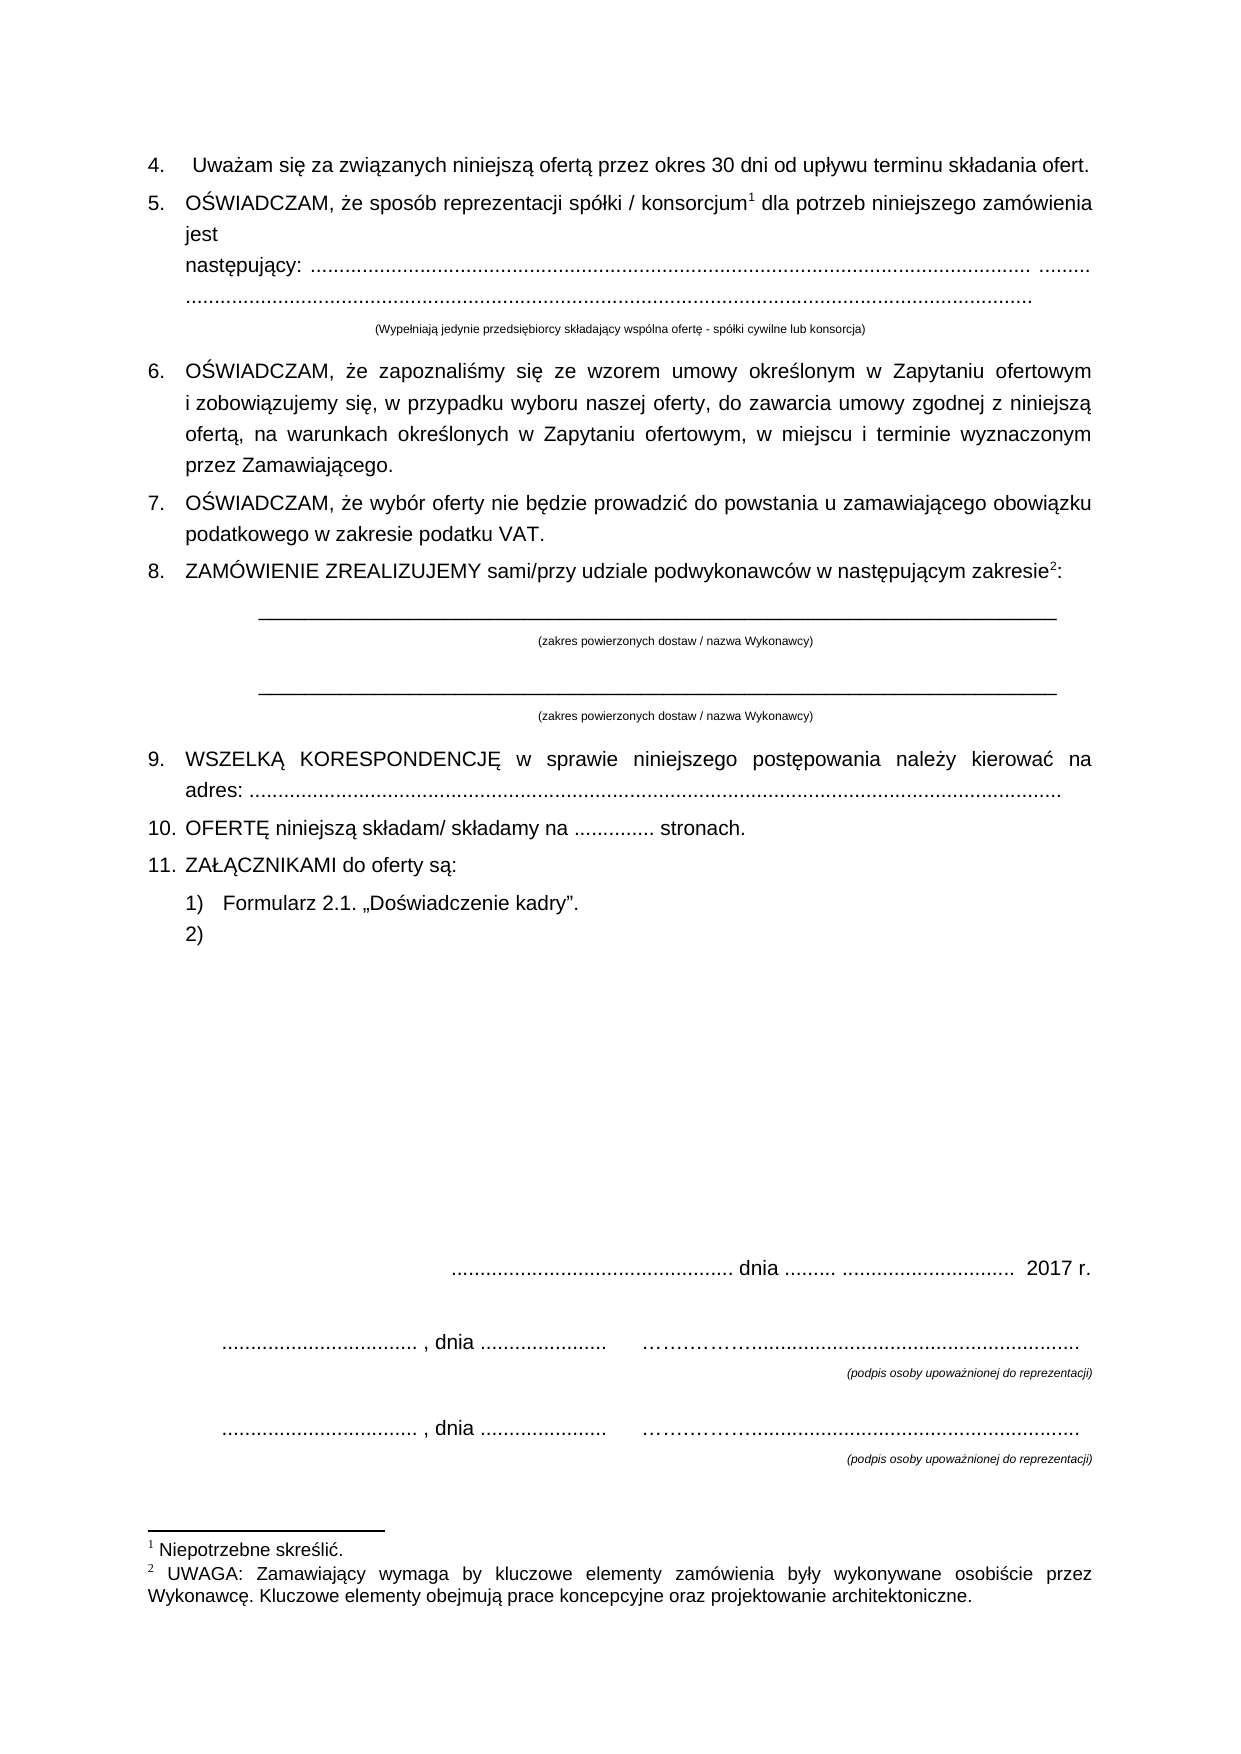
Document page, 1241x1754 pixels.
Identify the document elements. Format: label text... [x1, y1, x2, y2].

list WSZELKĄ KORESPONDENCJĘ w sprawie niniejszego postępowania należy kierować na adres: ............................................................................................................................................. [148, 741, 1093, 804]
list Uważam się za związanych niniejszą ofertą przez okres 30 dni od upływu terminu składania ofert. [148, 148, 1093, 179]
list OFERTĘ niniejszą składam/ składamy na .............. stronach. [148, 810, 1093, 841]
list ZAŁĄCZNIKAMI do oferty są: [148, 848, 1093, 879]
text _____________________________________________________________________ [258, 591, 1093, 623]
text (Wypełniają jedynie przedsiębiorcy składający wspólna ofertę - spółki cywilne lub konsorcja) [148, 316, 1093, 348]
text (podpis osoby upoważnionej do reprezentacji) [221, 1366, 1093, 1390]
list OŚWIADCZAM, że sposób reprezentacji spółki / konsorcjum dla potrzeb niniejszego zamówienia jest następujący: ............................................................................................................................. ............................................................................................................................................................ [148, 185, 1093, 310]
list ZAMÓWIENIE ZREALIZUJEMY sami/przy udziale podwykonawców w następującym zakresie: [148, 554, 1093, 585]
text (zakres powierzonych dostaw / nazwa Wykonawcy) [258, 704, 1093, 735]
text ................................................. dnia ......... .............................. 2017 r. [148, 1254, 1093, 1281]
list OŚWIADCZAM, że zapoznaliśmy się ze wzorem umowy określonym w Zapytaniu ofertowym i zobowiązujemy się, w przypadku wyboru naszej oferty, do zawarcia umowy zgodnej z niniejszą ofertą, na warunkach określonych w Zapytaniu ofertowym, w miejscu i terminie wyznaczonym przez Zamawiającego. [148, 354, 1093, 479]
text (zakres powierzonych dostaw / nazwa Wykonawcy) [258, 629, 1093, 660]
text .................................. , dnia ...................... …….………......................................................... [221, 1330, 1093, 1354]
text (podpis osoby upoważnionej do reprezentacji) [148, 1452, 1093, 1476]
text _____________________________________________________________________ [258, 666, 1093, 698]
list Formularz 2.1. „Doświadczenie kadry”. [185, 885, 1093, 916]
list OŚWIADCZAM, że wybór oferty nie będzie prowadzić do powstania u zamawiającego obowiązku podatkowego w zakresie podatku VAT. [148, 485, 1093, 548]
text .................................. , dnia ...................... …….………......................................................... [221, 1415, 1093, 1439]
